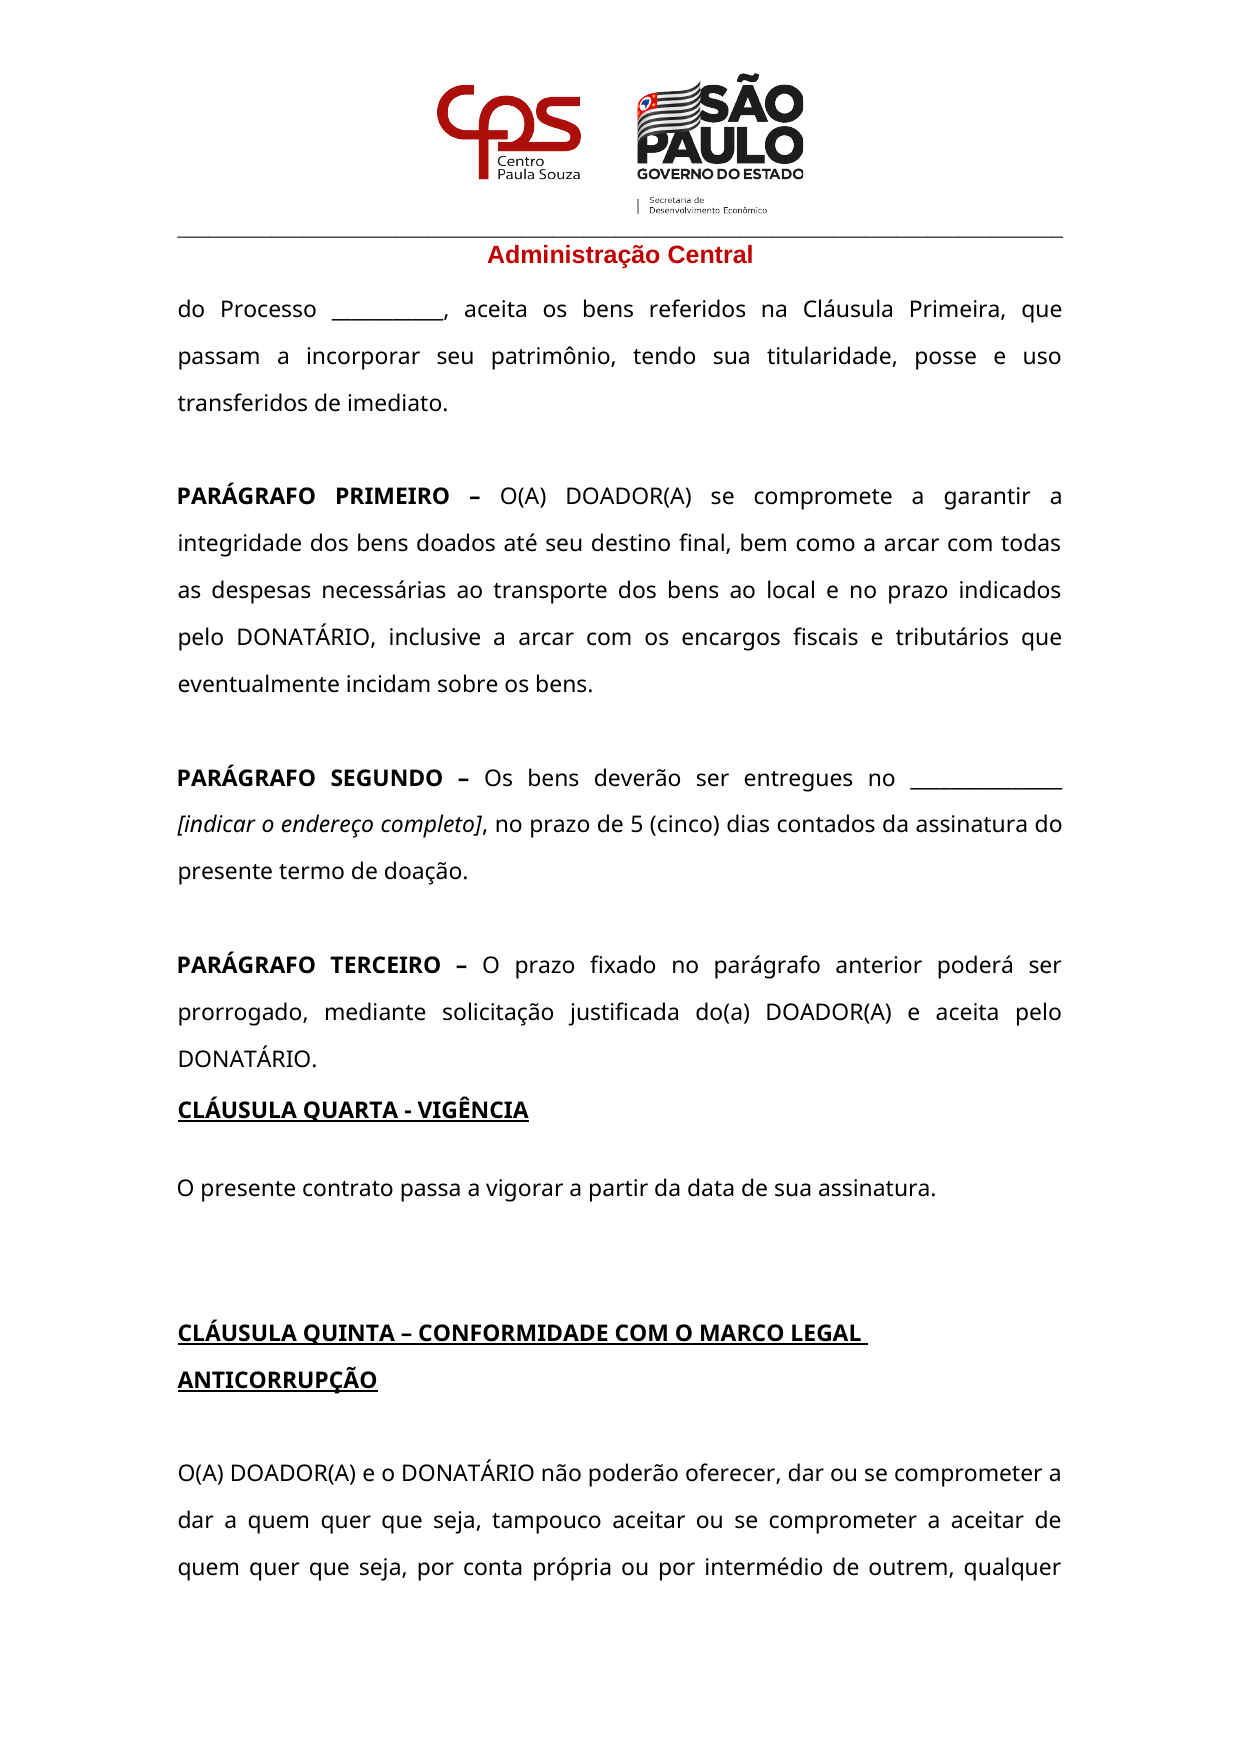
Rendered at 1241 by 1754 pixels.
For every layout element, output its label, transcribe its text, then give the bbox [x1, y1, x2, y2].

text PARÁGRAFO PRIMEIRO – O(A) DOADOR(A) se compromete a garantir a integridade dos bens doados até seu destino final, bem como a arcar com todas as despesas necessárias ao transporte dos bens ao local e no prazo indicados pelo DONATÁRIO, inclusive a arcar com os encargos fiscais e tributários que eventualmente incidam sobre os bens. [176, 480, 1063, 699]
text PARÁGRAFO SEGUNDO – Os bens deverão ser entregues no _______________ [indicar o endereço completo], no prazo de 5 (cinco) dias contados da assinatura do presente termo de doação. [176, 762, 1063, 887]
text PARÁGRAFO TERCEIRO – O prazo fixado no parágrafo anterior poderá ser prorrogado, mediante solicitação justificada do(a) DOADOR(A) e aceita pelo DONATÁRIO. [176, 949, 1063, 1074]
picture [437, 73, 804, 216]
subtitle CLÁUSULA QUARTA - VIGÊNCIA [177, 1094, 1063, 1125]
subtitle CLÁUSULA QUINTA – CONFORMIDADE COM O MARCO LEGAL ANTICORRUPÇÃO [177, 1317, 1063, 1395]
text O presente contrato passa a vigorar a partir da data de sua assinatura. [176, 1172, 1063, 1203]
